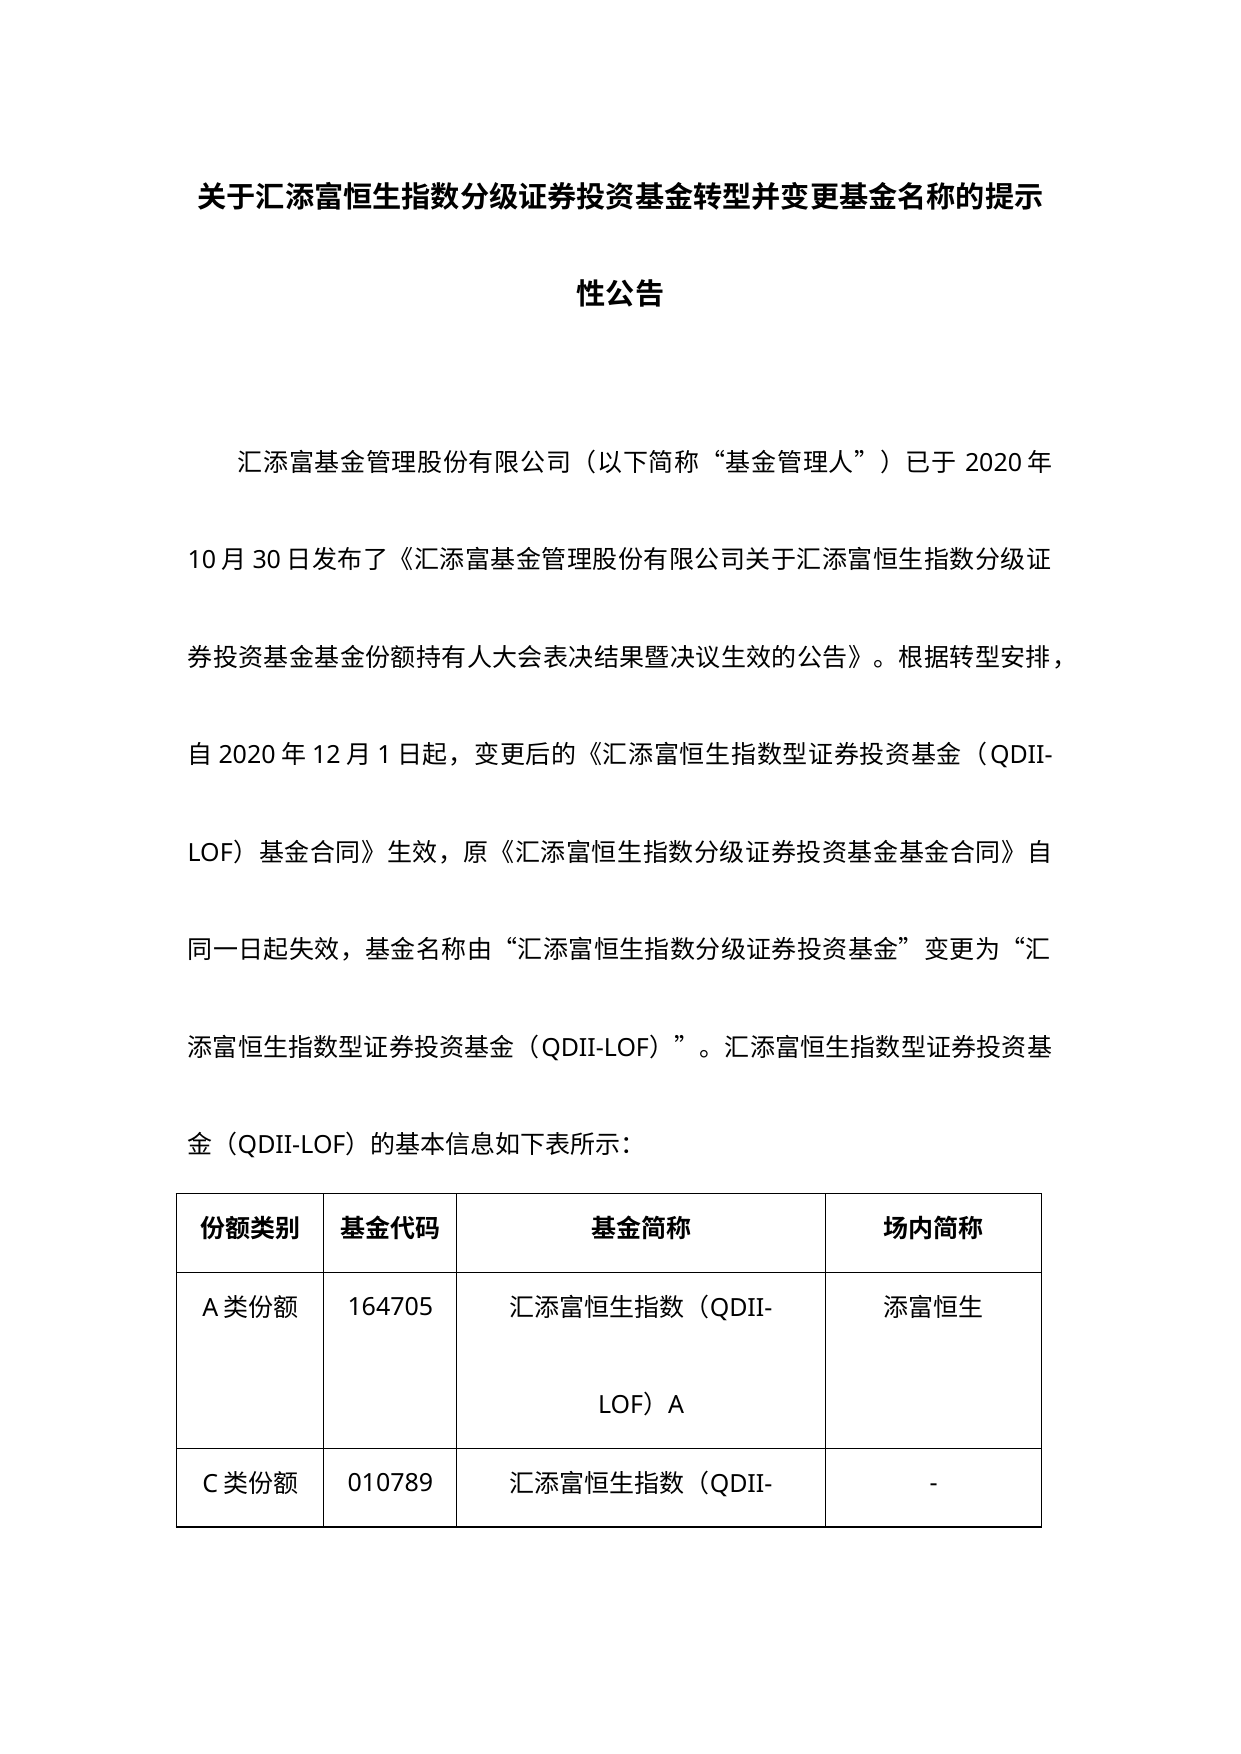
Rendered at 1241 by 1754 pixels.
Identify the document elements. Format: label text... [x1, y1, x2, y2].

table_cell 010789 [324, 1449, 456, 1526]
table_cell 汇添富恒生指数（QDII-LOF）C [457, 1449, 825, 1526]
table_cell C类份额 [177, 1449, 323, 1526]
table_header 基金简称 [457, 1194, 825, 1272]
text 关于汇添富恒生指数分级证券投资基金转型并变更基金名称的提示性公告 [187, 162, 1053, 324]
text 汇添富基金管理股份有限公司（以下简称“基金管理人”）已于2020年10月30日发布了《汇添富基金管理股份有限公司关于汇添富恒生指数分级证券投资基金基金份额持有人大会表决结果暨决议生效的公告》。根据转型安排，自2020年12月1日起，变更后的《汇添富恒生指数型证券投资基金（QDII-LOF）基金合同》生效，原《汇添富恒生指数分级证券投资基金基金合同》自同一日起失效，基金名称由“汇添富恒生指数分级证券投资基金”变更为“汇添富恒生指数型证券投资基金（QDII-LOF）”。汇添富恒生指数型证券投资基金（QDII-LOF）的基本信息如下表所示： [187, 428, 1053, 1175]
table_cell - [826, 1449, 1041, 1526]
table_cell A类份额 [177, 1273, 323, 1448]
table_cell 汇添富恒生指数（QDII-LOF）A [457, 1273, 825, 1448]
table_header 份额类别 [177, 1194, 323, 1272]
table_header 基金代码 [324, 1194, 456, 1272]
table_cell 添富恒生 [826, 1273, 1041, 1448]
table_header 场内简称 [826, 1194, 1041, 1272]
table_cell 164705 [324, 1273, 456, 1448]
